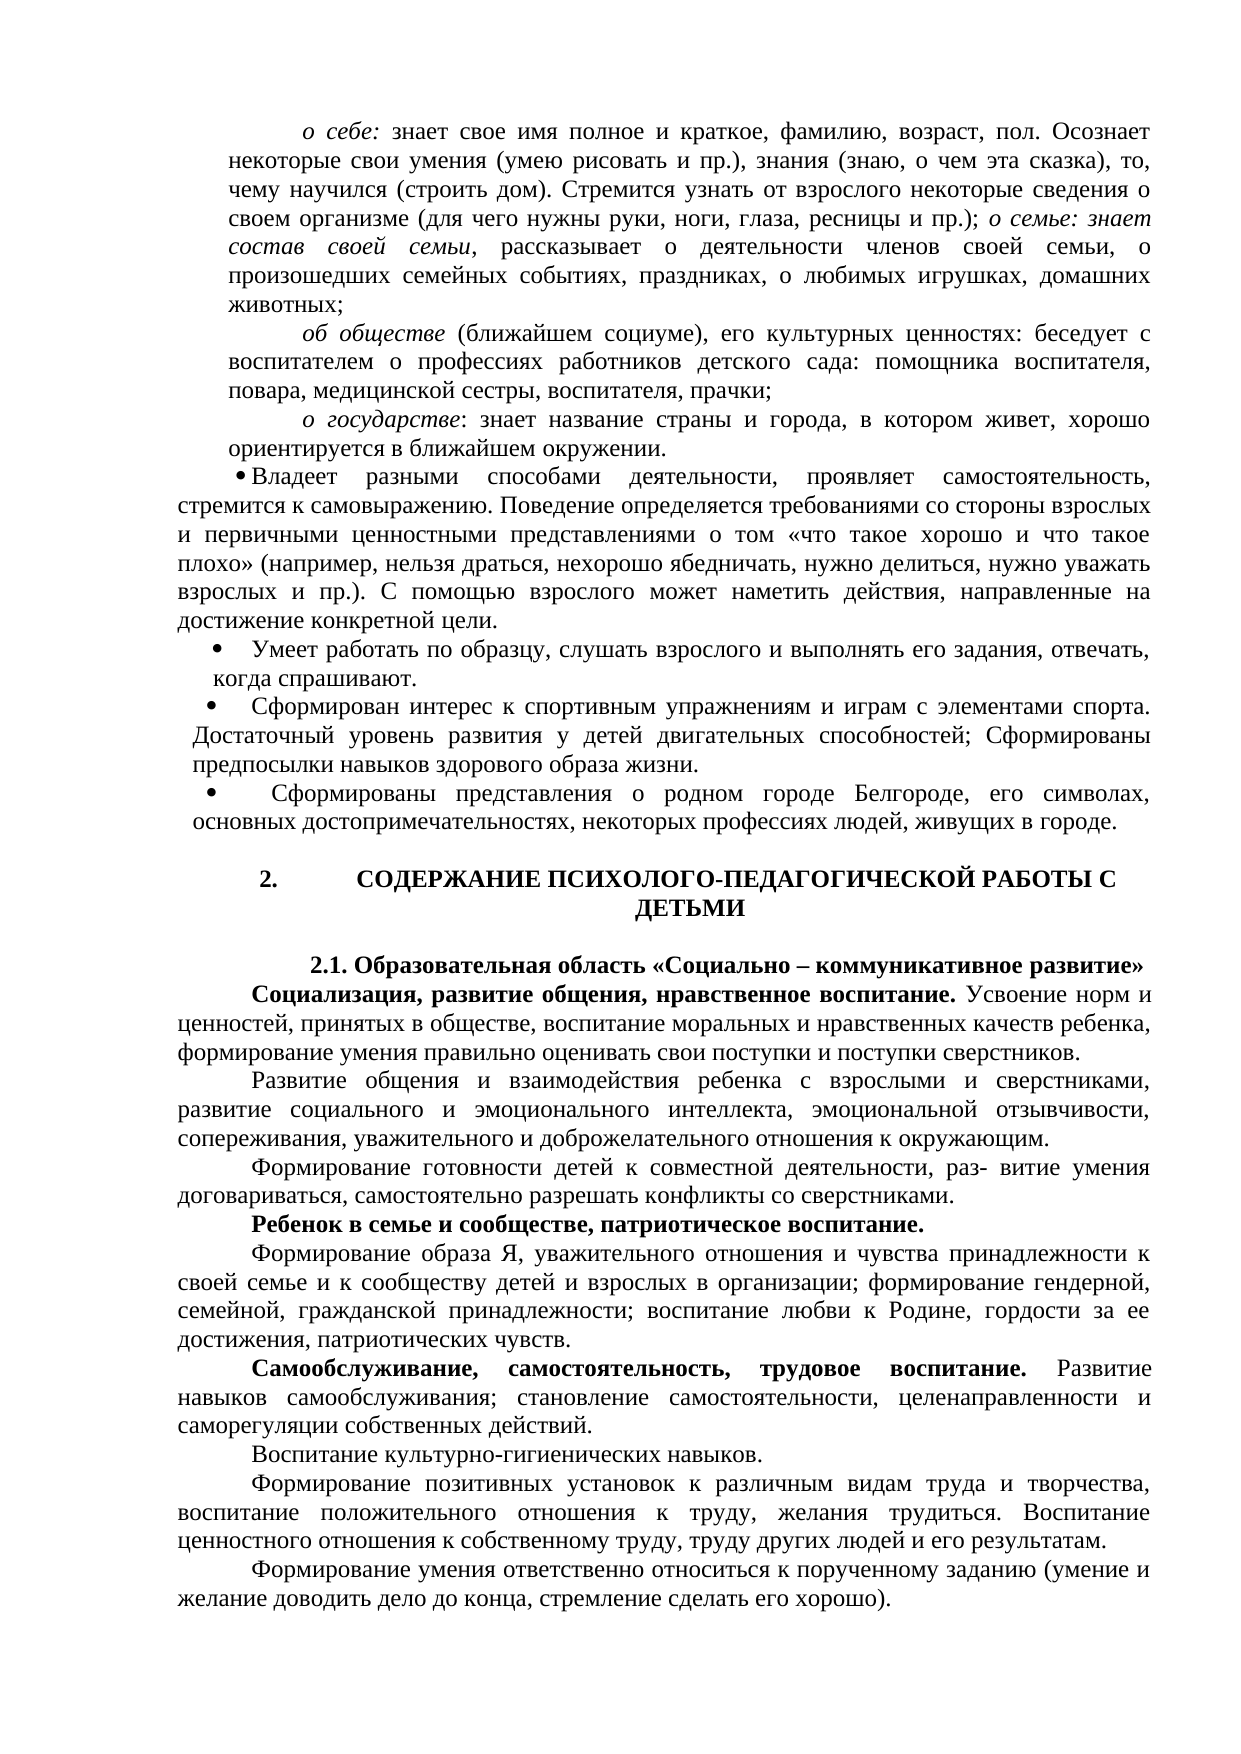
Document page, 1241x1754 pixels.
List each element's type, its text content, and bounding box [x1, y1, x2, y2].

text Формирование готовности детей к совместной деятельности, раз- витие умения договариваться, самостоятельно разрешать конфликты со сверстниками. [177, 1152, 1151, 1209]
text об обществе (ближайшем социуме), его культурных ценностях: беседует с воспитателем о профессиях работников детского сада: помощника воспитателя, повара, медицинской сестры, воспитателя, прачки; [228, 318, 1151, 404]
text Развитие общения и взаимодействия ребенка с взрослыми и сверстниками, развитие социального и эмоционального интеллекта, эмоциональной отзывчивости, сопереживания, уважительного и доброжелательного отношения к окружающим. [177, 1065, 1151, 1152]
list Умеет работать по образцу, слушать взрослого и выполнять его задания, отвечать, когда спрашивают. [213, 634, 1151, 692]
list себе: знает свое имя полное и краткое, фамилию, возраст, пол. Осознает некоторые свои умения (умею рисовать и пр.), знания (знаю, о чем эта сказка), то, чему научился (строить дом). Стремится узнать от взрослого некоторые сведения о своем организме (для чего нужны руки, ноги, глаза, ресницы и пр.); о семье: знает состав своей семьи, рассказывает о деятельности членов своей семьи, о произошедших семейных событиях, праздниках, о любимых игрушках, домашних животных; [228, 116, 1151, 318]
list Владеет разными способами деятельности, проявляет самостоятельность, стремится к самовыражению. Поведение определяется требованиями со стороны взрослых и первичными ценностными представлениями о том «что такое хорошо и что такое плохо» (например, нельзя драться, нехорошо ябедничать, нужно делиться, нужно уважать взрослых и пр.). С помощью взрослого может наметить действия, направленные на достижение конкретной цели. [177, 462, 1151, 634]
text ДЕТЬМИ [554, 893, 826, 921]
list Сформирован интерес к спортивным упражнениям и играм с элементами спорта. Достаточный уровень развития у детей двигательных способностей; Сформированы предпосылки навыков здорового образа жизни. [192, 692, 1152, 778]
list Сформированы представления о родном городе Белгороде, его символах, основных достопримечательностях, некоторых профессиях людей, живущих в городе. [192, 778, 1151, 836]
text Социализация, развитие общения, нравственное воспитание. Усвоение норм и ценностей, принятых в обществе, воспитание моральных и нравственных качеств ребенка, формирование умения правильно оценивать свои поступки и поступки сверстников. [177, 979, 1152, 1065]
text Формирование умения ответственно относиться к порученному заданию (умение и желание доводить дело до конца, стремление сделать его хорошо). [177, 1554, 1151, 1612]
subtitle Ребенок в семье и сообществе, патриотическое воспитание. [251, 1209, 1194, 1238]
text Формирование позитивных установок к различным видам труда и творчества, воспитание положительного отношения к труду, желания трудиться. Воспитание ценностного отношения к собственному труду, труду других людей и его результатам. [177, 1468, 1151, 1554]
text Самообслуживание, самостоятельность, трудовое воспитание. Развитие навыков самообслуживания; становление самостоятельности, целенаправленности и саморегуляции собственных действий. [177, 1353, 1152, 1439]
subtitle СОДЕРЖАНИЕ ПСИХОЛОГО-ПЕДАГОГИЧЕСКОЙ РАБОТЫ С [259, 864, 1194, 893]
list государстве: знает название страны и города, в котором живет, хорошо ориентируется в ближайшем окружении. [228, 404, 1151, 461]
text Формирование образа Я, уважительного отношения и чувства принадлежности к своей семье и к сообществу детей и взрослых в организации; формирование гендерной, семейной, гражданской принадлежности; воспитание любви к Родине, гордости за ее достижения, патриотических чувств. [177, 1238, 1151, 1353]
text Воспитание культурно-гигиенических навыков. [251, 1439, 1194, 1468]
list Образовательная область «Социально – коммуникативное развитие» [310, 950, 1194, 979]
